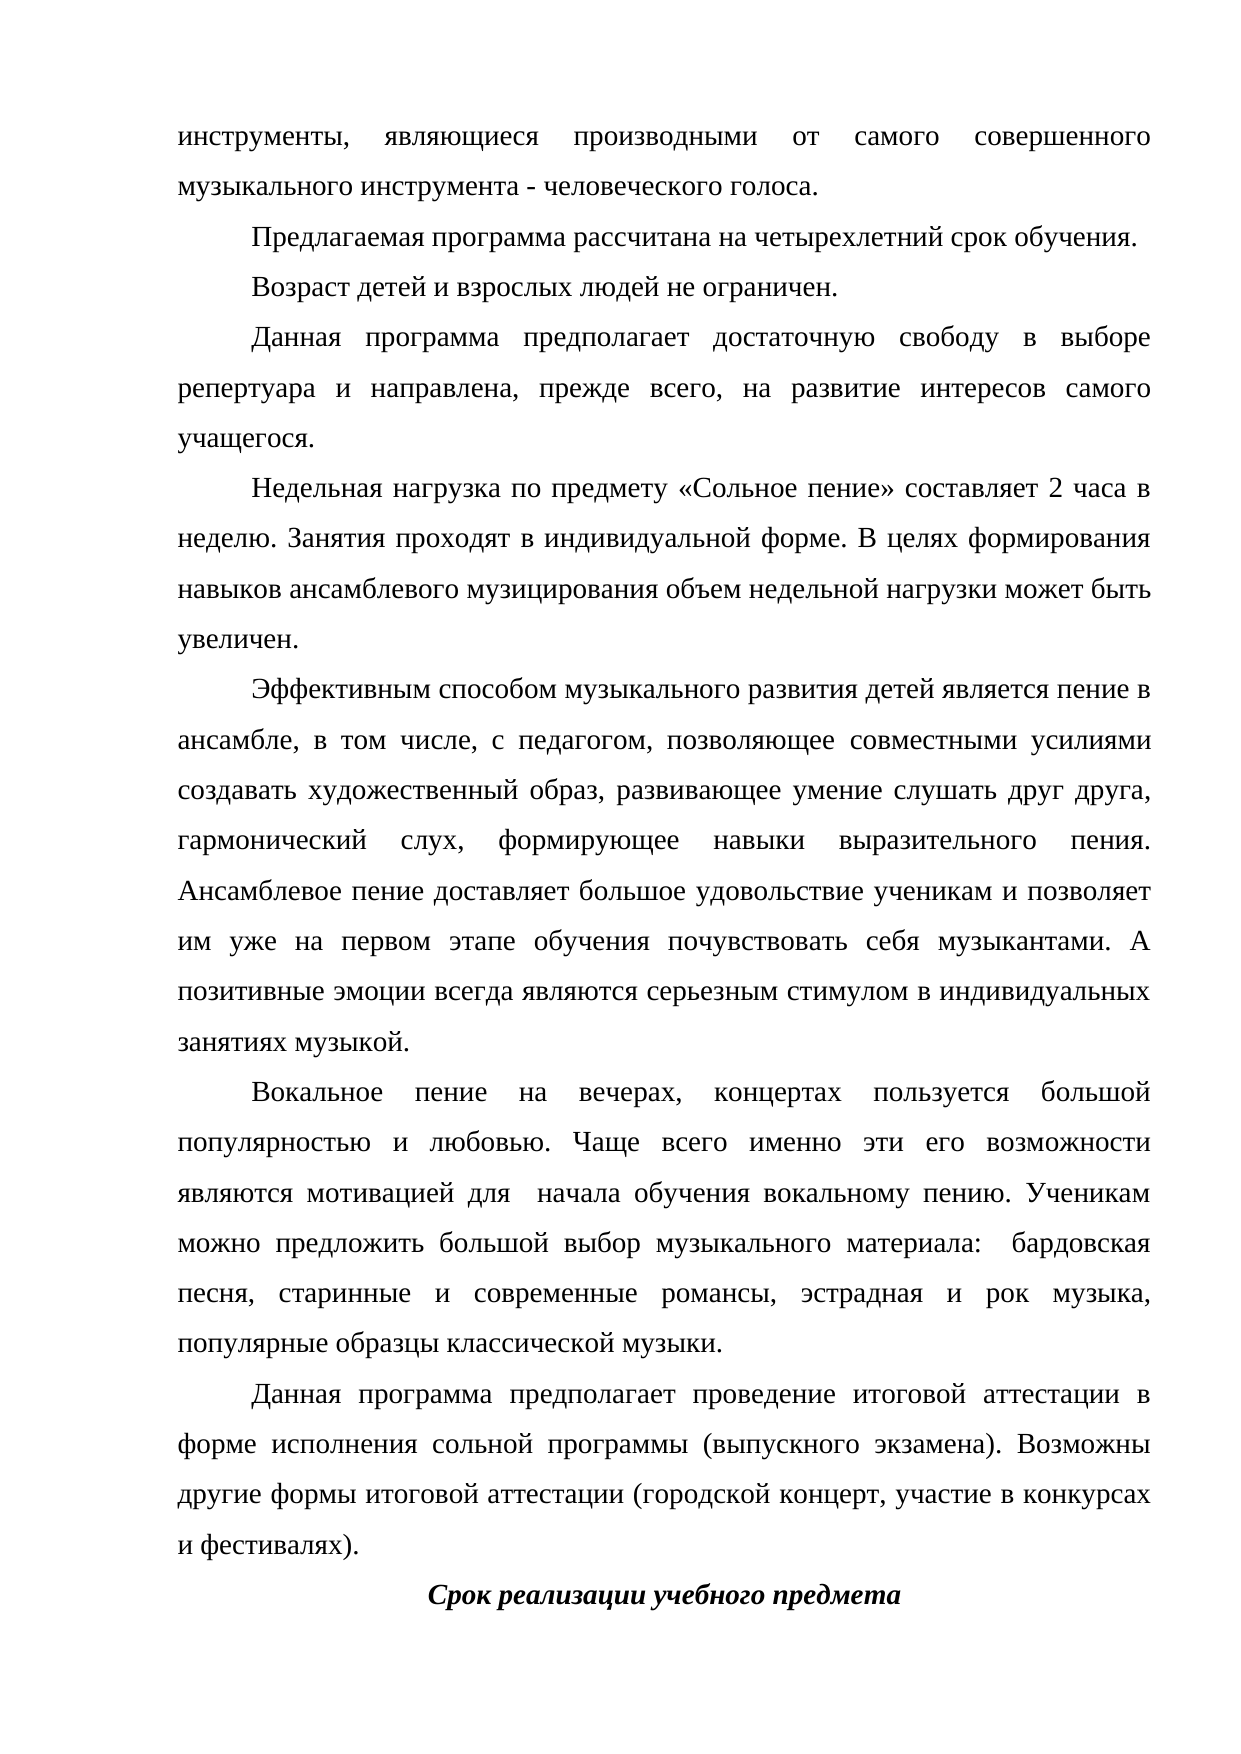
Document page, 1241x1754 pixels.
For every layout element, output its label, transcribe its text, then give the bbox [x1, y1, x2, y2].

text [177, 118, 1152, 202]
text Недельная нагрузка по предмету «Сольное пение» составляет 2 часа в неделю. Занятия проходят в индивидуальной форме. В целях формирования навыков ансамблевого музицирования объем недельной нагрузки может быть увеличен. [177, 470, 1152, 655]
text Предлагаемая программа рассчитана на четырехлетний срок обучения. [177, 219, 1152, 252]
text Вокальное пение на вечерах, концертах пользуется большой популярностью и любовью. Чаще всего именно эти его возможности являются мотивацией для начала обучения вокальному пению. Ученикам можно предложить большой выбор музыкального материала: бардовская песня, старинные и современные романсы, эстрадная и рок музыка, популярные образцы классической музыки. [177, 1074, 1152, 1359]
text Данная программа предполагает достаточную свободу в выборе репертуара и направлена, прежде всего, на развитие интересов самого учащегося. [177, 319, 1152, 453]
text Срок реализации учебного предмета [118, 1577, 1152, 1611]
text Данная программа предполагает проведение итоговой аттестации в форме исполнения сольной программы (выпускного экзамена). Возможны другие формы итоговой аттестации (городской концерт, участие в конкурсах и фестивалях). [177, 1376, 1152, 1560]
text Возраст детей и взрослых людей не ограничен. [177, 269, 1152, 303]
text Эффективным способом музыкального развития детей является пение в ансамбле, в том числе, с педагогом, позволяющее совместными усилиями создавать художественный образ, развивающее умение слушать друг друга, гармонический слух, формирующее навыки выразительного пения. Ансамблевое пение доставляет большое удовольствие ученикам и позволяет им уже на первом этапе обучения почувствовать себя музыкантами. А позитивные эмоции всегда являются серьезным стимулом в индивидуальных занятиях музыкой. [177, 672, 1152, 1057]
